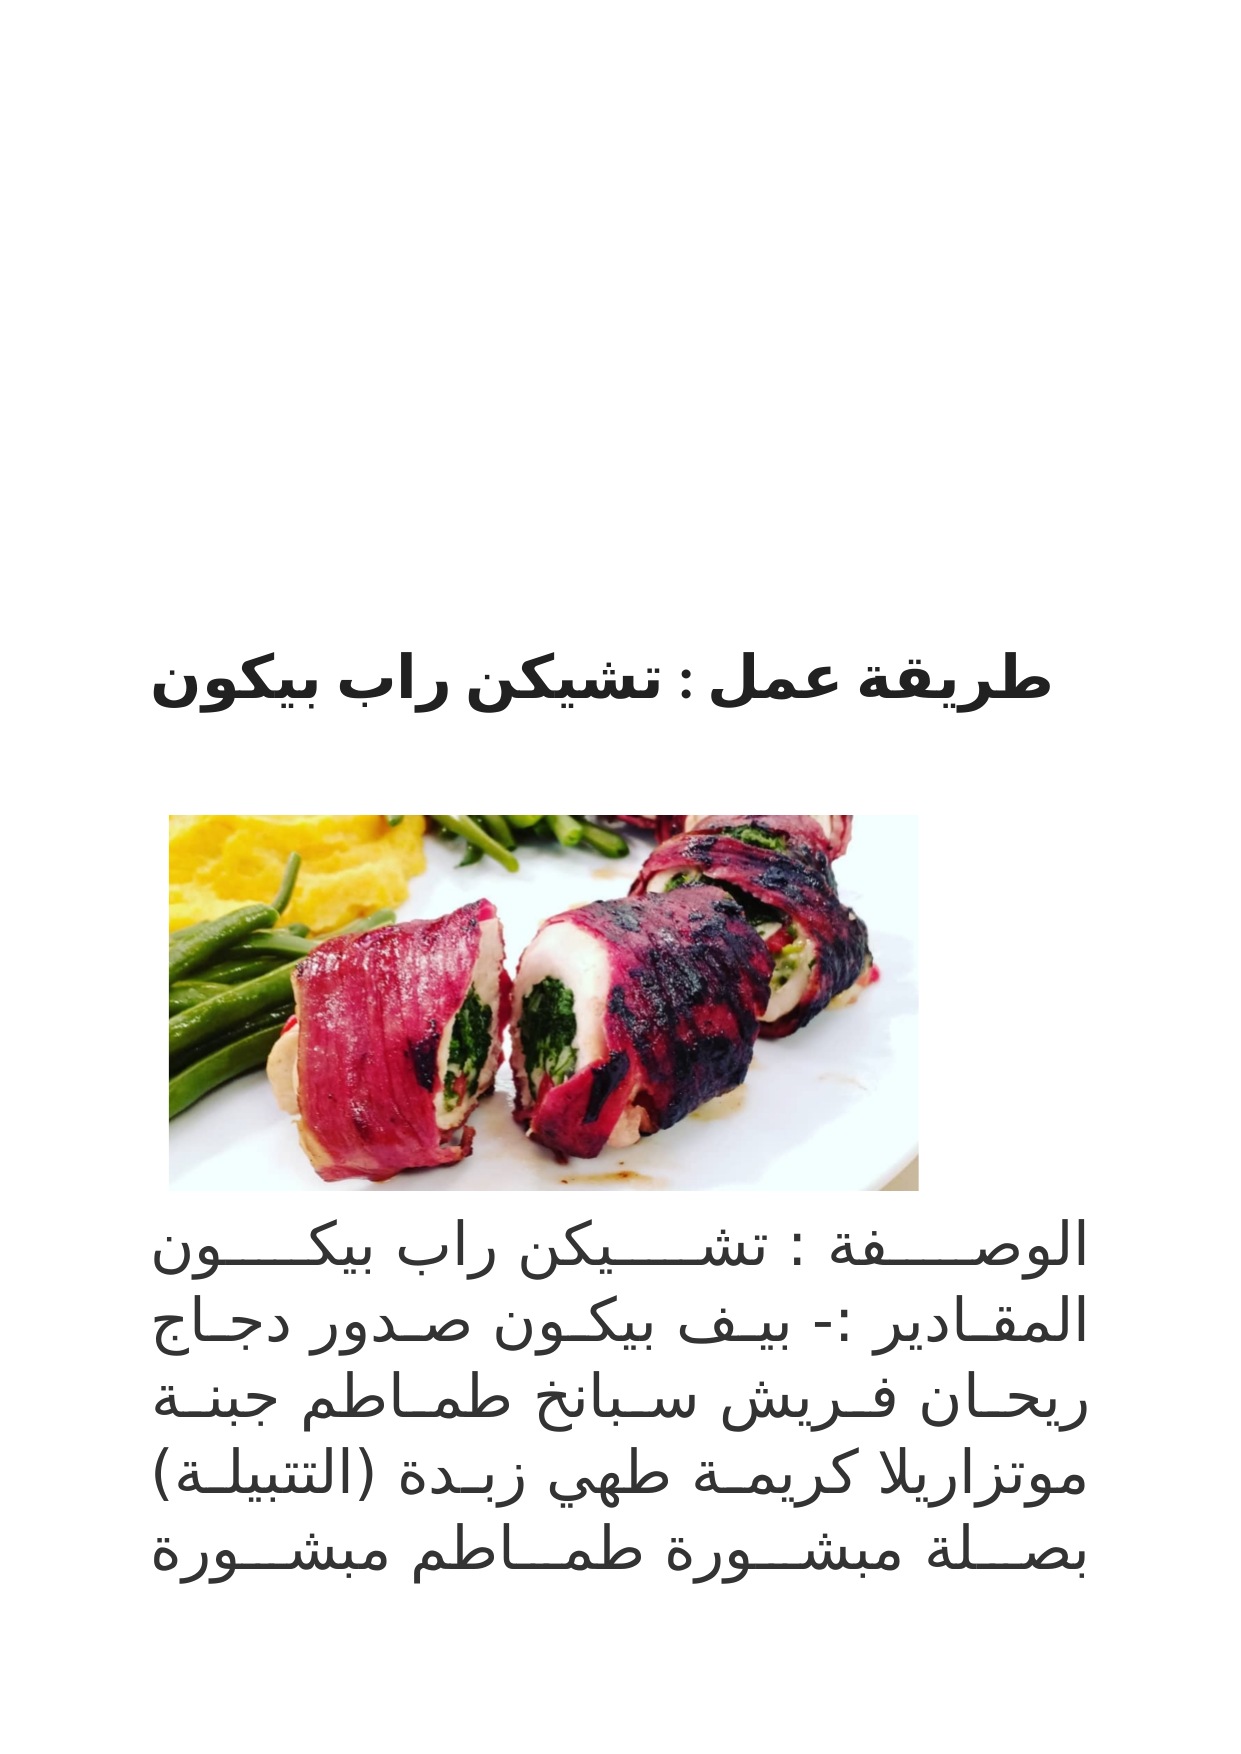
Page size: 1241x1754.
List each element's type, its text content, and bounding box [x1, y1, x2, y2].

subtitle طريقة عمل : تشيكن راب بيكون [150, 639, 1090, 713]
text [150, 1209, 1090, 1583]
